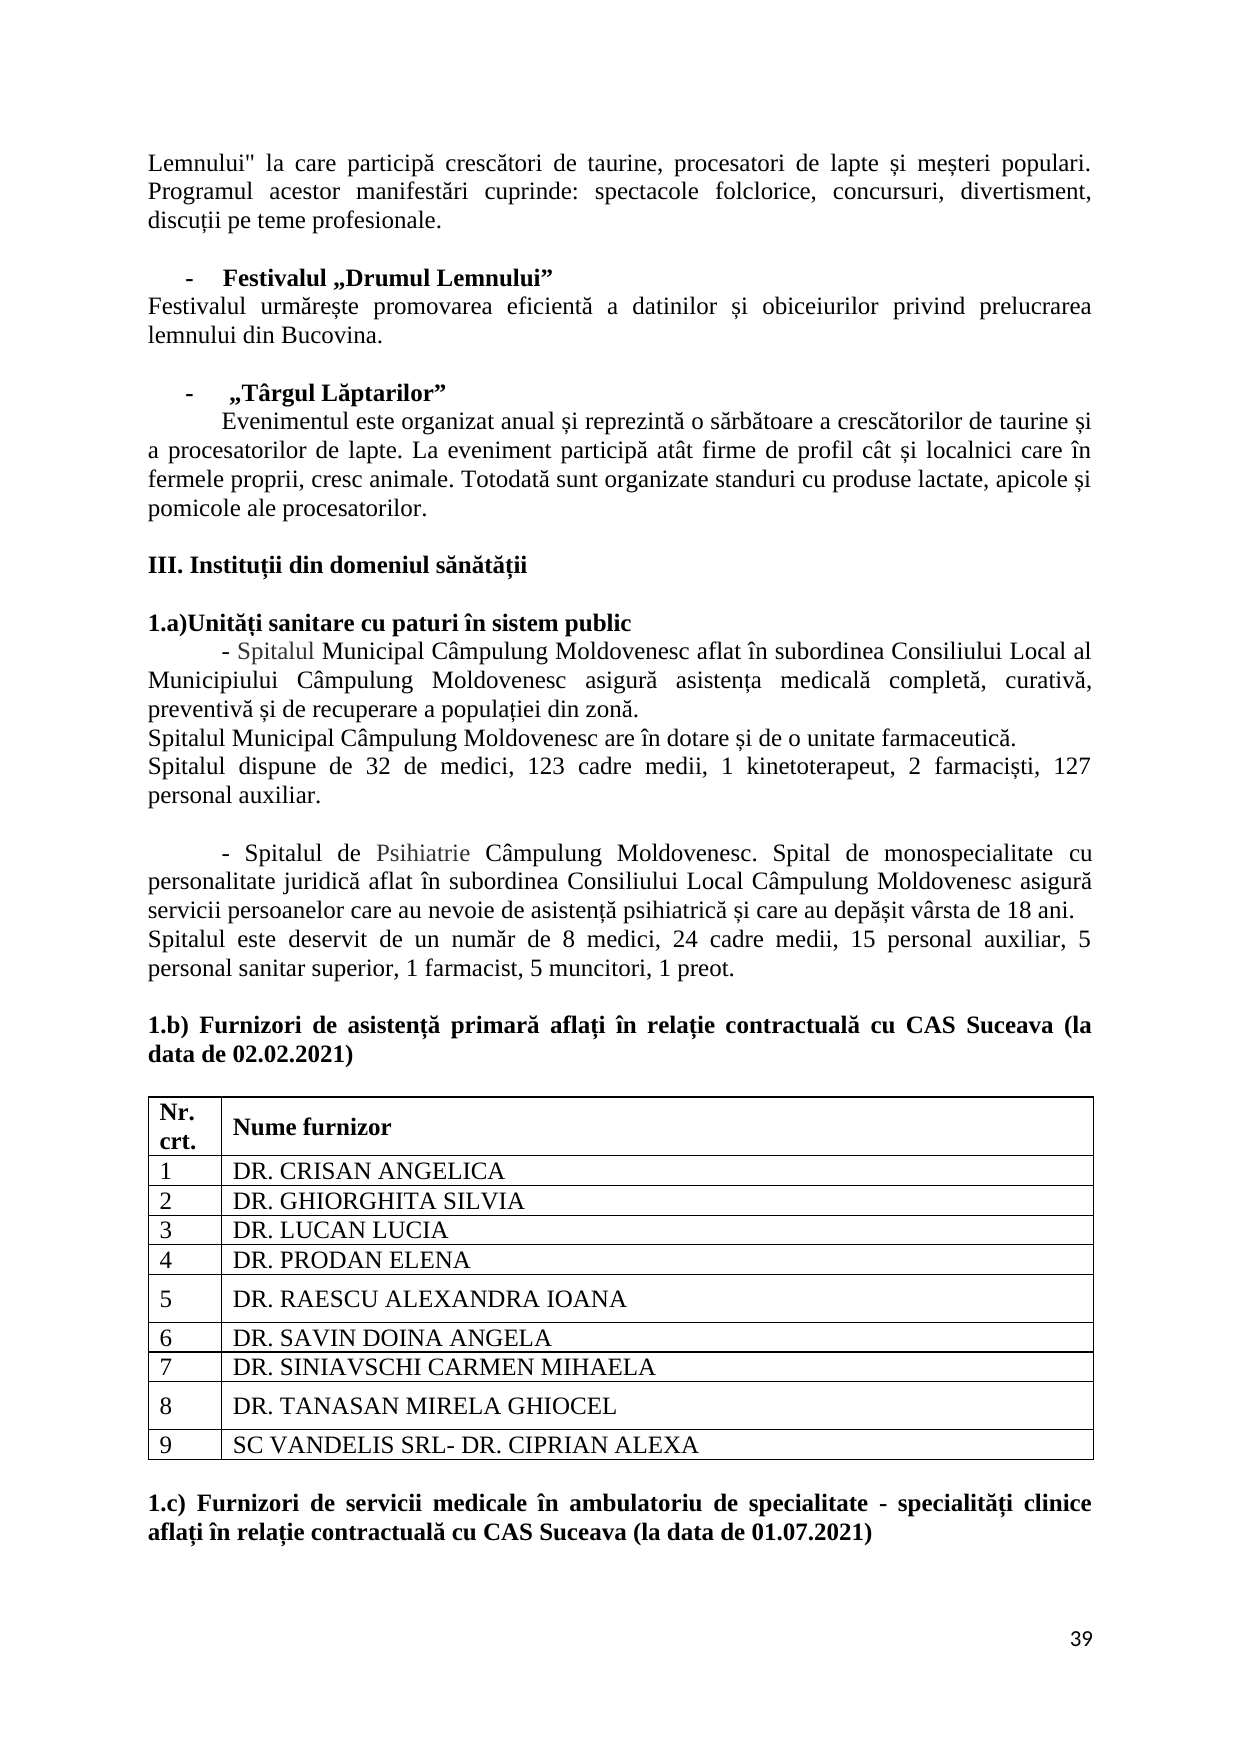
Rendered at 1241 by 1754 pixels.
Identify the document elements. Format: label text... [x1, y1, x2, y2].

text 1.a)Unități sanitare cu paturi în sistem public [148, 608, 1093, 636]
text - Spitalul de Psihiatrie Câmpulung Moldovenesc. Spital de monospecialitate cu personalitate juridică aflat în subordinea Consiliului Local Câmpulung Moldovenesc asigură servicii persoanelor care au nevoie de asistență psihiatrică și care au depășit vârsta de 18 ani. [148, 838, 1093, 924]
table_cell 7 [149, 1353, 221, 1381]
list Festivalul „Drumul Lemnului” [185, 263, 1093, 291]
text Spitalul dispune de 32 de medici, 123 cadre medii, 1 kinetoterapeut, 2 farmaciști, 127 personal auxiliar. [148, 751, 1093, 809]
text 1.b) Furnizori de asistență primară aflați în relație contractuală cu CAS Suceava (la data de 02.02.2021) [148, 1010, 1093, 1068]
text III. Instituții din domeniul sănătății [148, 550, 1093, 579]
table_cell 2 [149, 1186, 221, 1214]
text - Spitalul Municipal Câmpulung Moldovenesc aflat în subordinea Consiliului Local al Municipiului Câmpulung Moldovenesc asigură asistența medicală completă, curativă, preventivă și de recuperare a populației din zonă. [148, 636, 1093, 723]
table_cell 9 [149, 1430, 221, 1458]
table_cell 3 [149, 1216, 221, 1244]
text Festivalul urmărește promovarea eficientă a datinilor și obiceiurilor privind prelucrarea lemnului din Bucovina. [148, 291, 1093, 349]
table_cell SC VANDELIS SRL- DR. CIPRIAN ALEXA [222, 1430, 1093, 1458]
table_cell DR. CRISAN ANGELICA [222, 1156, 1093, 1185]
table_cell 1 [149, 1156, 221, 1185]
table_cell DR. GHIORGHITA SILVIA [222, 1186, 1093, 1214]
text 1.c) Furnizori de servicii medicale în ambulatoriu de specialitate - specialități clinice aflați în relație contractuală cu CAS Suceava (la data de 01.07.2021) [148, 1488, 1093, 1546]
table_header Nume furnizor [222, 1098, 1093, 1155]
table_header Nr. crt. [149, 1098, 221, 1155]
table_cell 5 [149, 1275, 221, 1322]
table_cell DR. PRODAN ELENA [222, 1245, 1093, 1274]
table_cell DR. TANASAN MIRELA GHIOCEL [222, 1382, 1093, 1429]
list „Târgul Lăptarilor” [185, 378, 1093, 406]
table_cell 6 [149, 1323, 221, 1351]
text Spitalul este deservit de un număr de 8 medici, 24 cadre medii, 15 personal auxiliar, 5 personal sanitar superior, 1 farmacist, 5 muncitori, 1 preot. [148, 924, 1093, 981]
table_cell DR. SAVIN DOINA ANGELA [222, 1323, 1093, 1351]
table_cell DR. RAESCU ALEXANDRA IOANA [222, 1275, 1093, 1322]
table_cell 8 [149, 1382, 221, 1429]
table_cell DR. SINIAVSCHI CARMEN MIHAELA [222, 1353, 1093, 1381]
text Spitalul Municipal Câmpulung Moldovenesc are în dotare și de o unitate farmaceutică. [148, 723, 1093, 751]
table_cell DR. LUCAN LUCIA [222, 1216, 1093, 1244]
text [148, 148, 1093, 234]
table_cell 4 [149, 1245, 221, 1274]
text Evenimentul este organizat anual și reprezintă o sărbătoare a crescătorilor de taurine și a procesatorilor de lapte. La eveniment participă atât firme de profil cât și localnici care în fermele proprii, cresc animale. Totodată sunt organizate standuri cu produse lactate, apicole și pomicole ale procesatorilor. [148, 406, 1093, 521]
